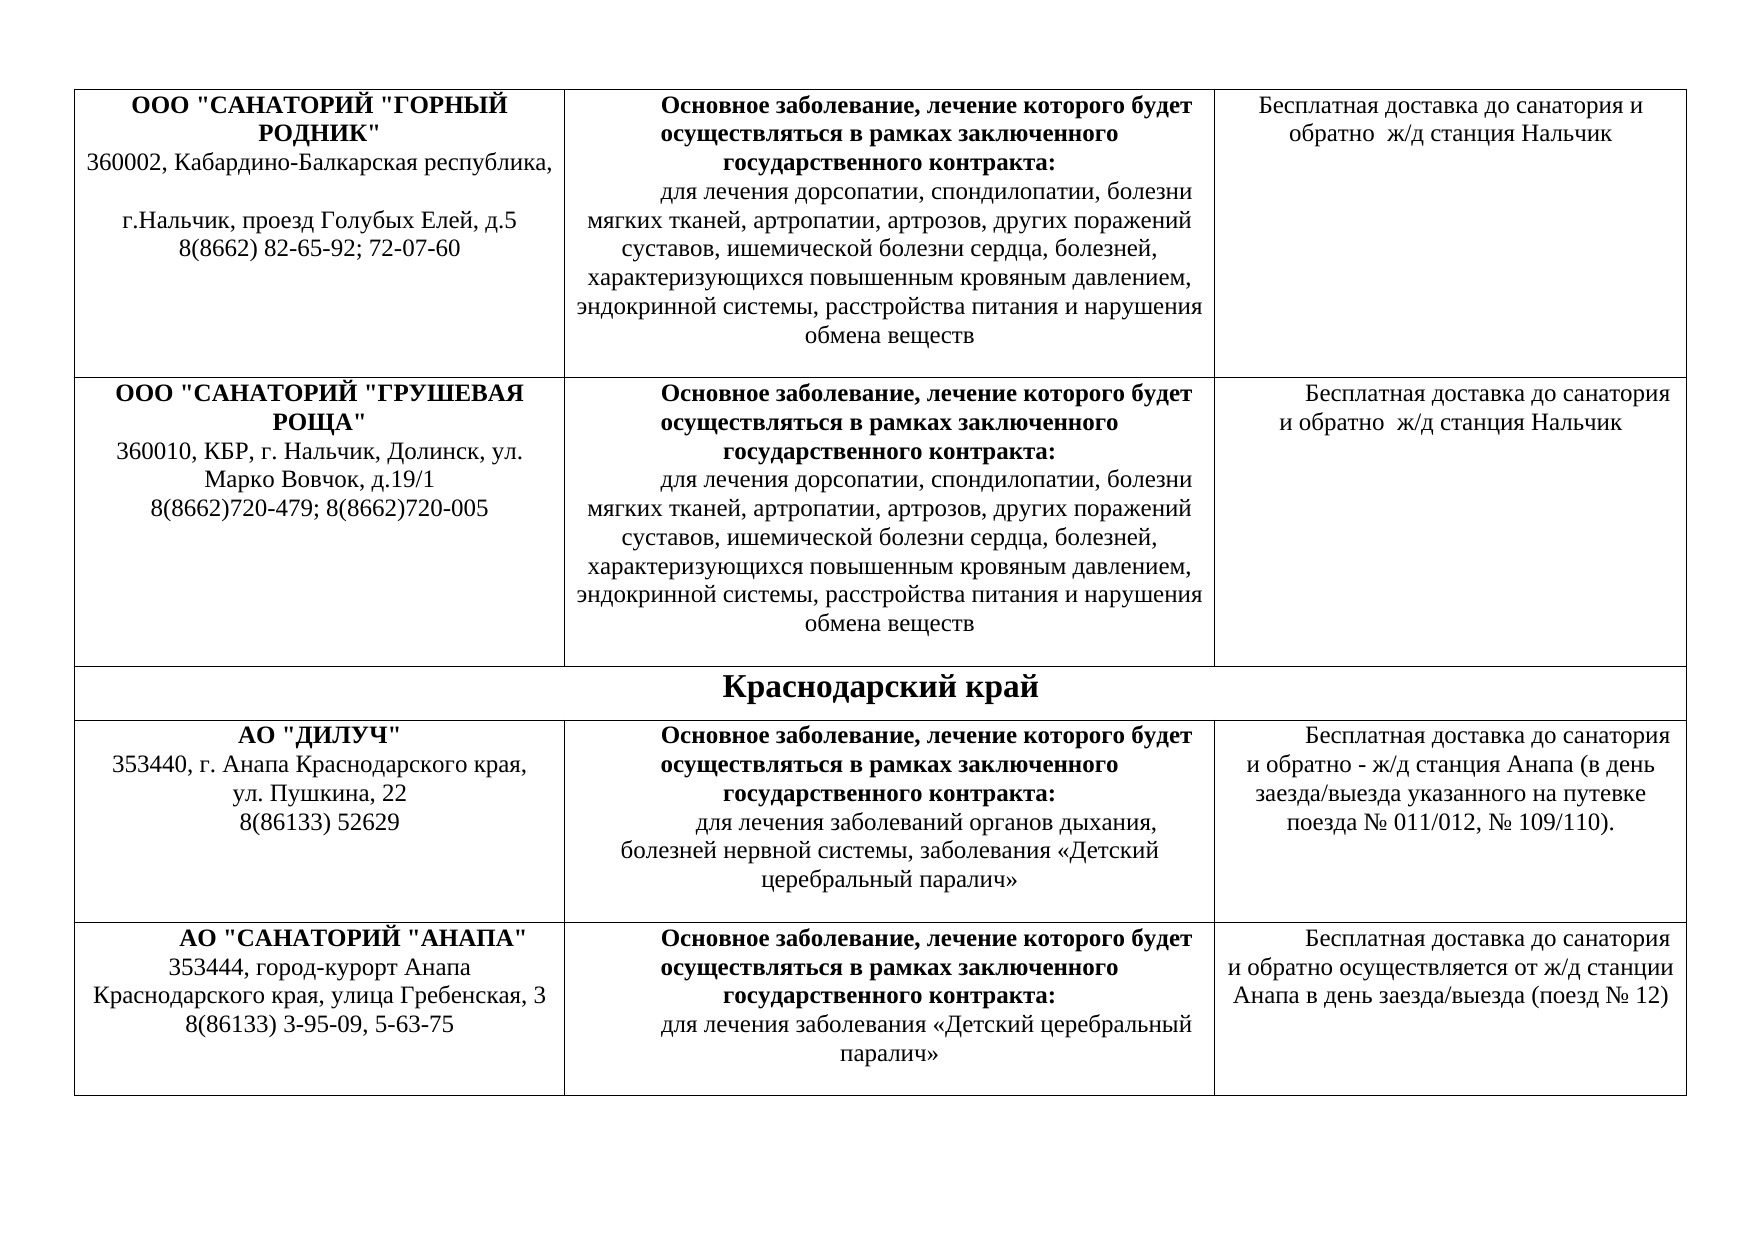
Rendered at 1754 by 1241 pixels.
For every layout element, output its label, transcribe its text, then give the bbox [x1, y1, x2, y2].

table_cell Бесплатная доставка до санатория и обратно ж/д станция Нальчик [1215, 378, 1686, 666]
table_cell Основное заболевание, лечение которого будет осуществляться в рамках заключенного государственного контракта: для лечения дорсопатии, спондилопатии, болезни мягких тканей, артропатии, артрозов, других поражений суставов, ишемической болезни сердца, болезней, характеризующихся повышенным кровяным давлением, эндокринной системы, расстройства питания и нарушения обмена веществ [565, 378, 1214, 666]
table_cell ООО "САНАТОРИЙ "ГОРНЫЙ РОДНИК" 360002, Кабардино-Балкарская республика, г.Нальчик, проезд Голубых Елей, д.5 8(8662) 82-65-92; 72-07-60 [75, 90, 564, 377]
table_cell АО "САНАТОРИЙ "АНАПА" 353444, город-курорт Анапа Краснодарского края, улица Гребенская, 3 8(86133) 3-95-09, 5-63-75 [75, 923, 564, 1095]
table_cell АО "ДИЛУЧ" 353440, г. Анапа Краснодарского края, ул. Пушкина, 22 8(86133) 52629 [75, 721, 564, 922]
table_cell ООО "САНАТОРИЙ "ГРУШЕВАЯ РОЩА" 360010, КБР, г. Нальчик, Долинск, ул. Марко Вовчок, д.19/1 8(8662)720-479; 8(8662)720-005 [75, 378, 564, 666]
table_cell Основное заболевание, лечение которого будет осуществляться в рамках заключенного государственного контракта: для лечения дорсопатии, спондилопатии, болезни мягких тканей, артропатии, артрозов, других поражений суставов, ишемической болезни сердца, болезней, характеризующихся повышенным кровяным давлением, эндокринной системы, расстройства питания и нарушения обмена веществ [565, 90, 1214, 377]
table_cell Бесплатная доставка до санатория и обратно осуществляется от ж/д станции Анапа в день заезда/выезда (поезд № 12) [1215, 923, 1686, 1095]
table_cell Основное заболевание, лечение которого будет осуществляться в рамках заключенного государственного контракта: для лечения заболевания «Детский церебральный паралич» [565, 923, 1214, 1095]
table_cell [1215, 90, 1686, 377]
table_cell Основное заболевание, лечение которого будет осуществляться в рамках заключенного государственного контракта: для лечения заболеваний органов дыхания, болезней нервной системы, заболевания «Детский церебральный паралич» [565, 721, 1214, 922]
table_cell Бесплатная доставка до санатория и обратно - ж/д станция Анапа (в день заезда/выезда указанного на путевке поезда № 011/012, № 109/110). [1215, 721, 1686, 922]
table_cell Краснодарский край [75, 667, 1686, 719]
